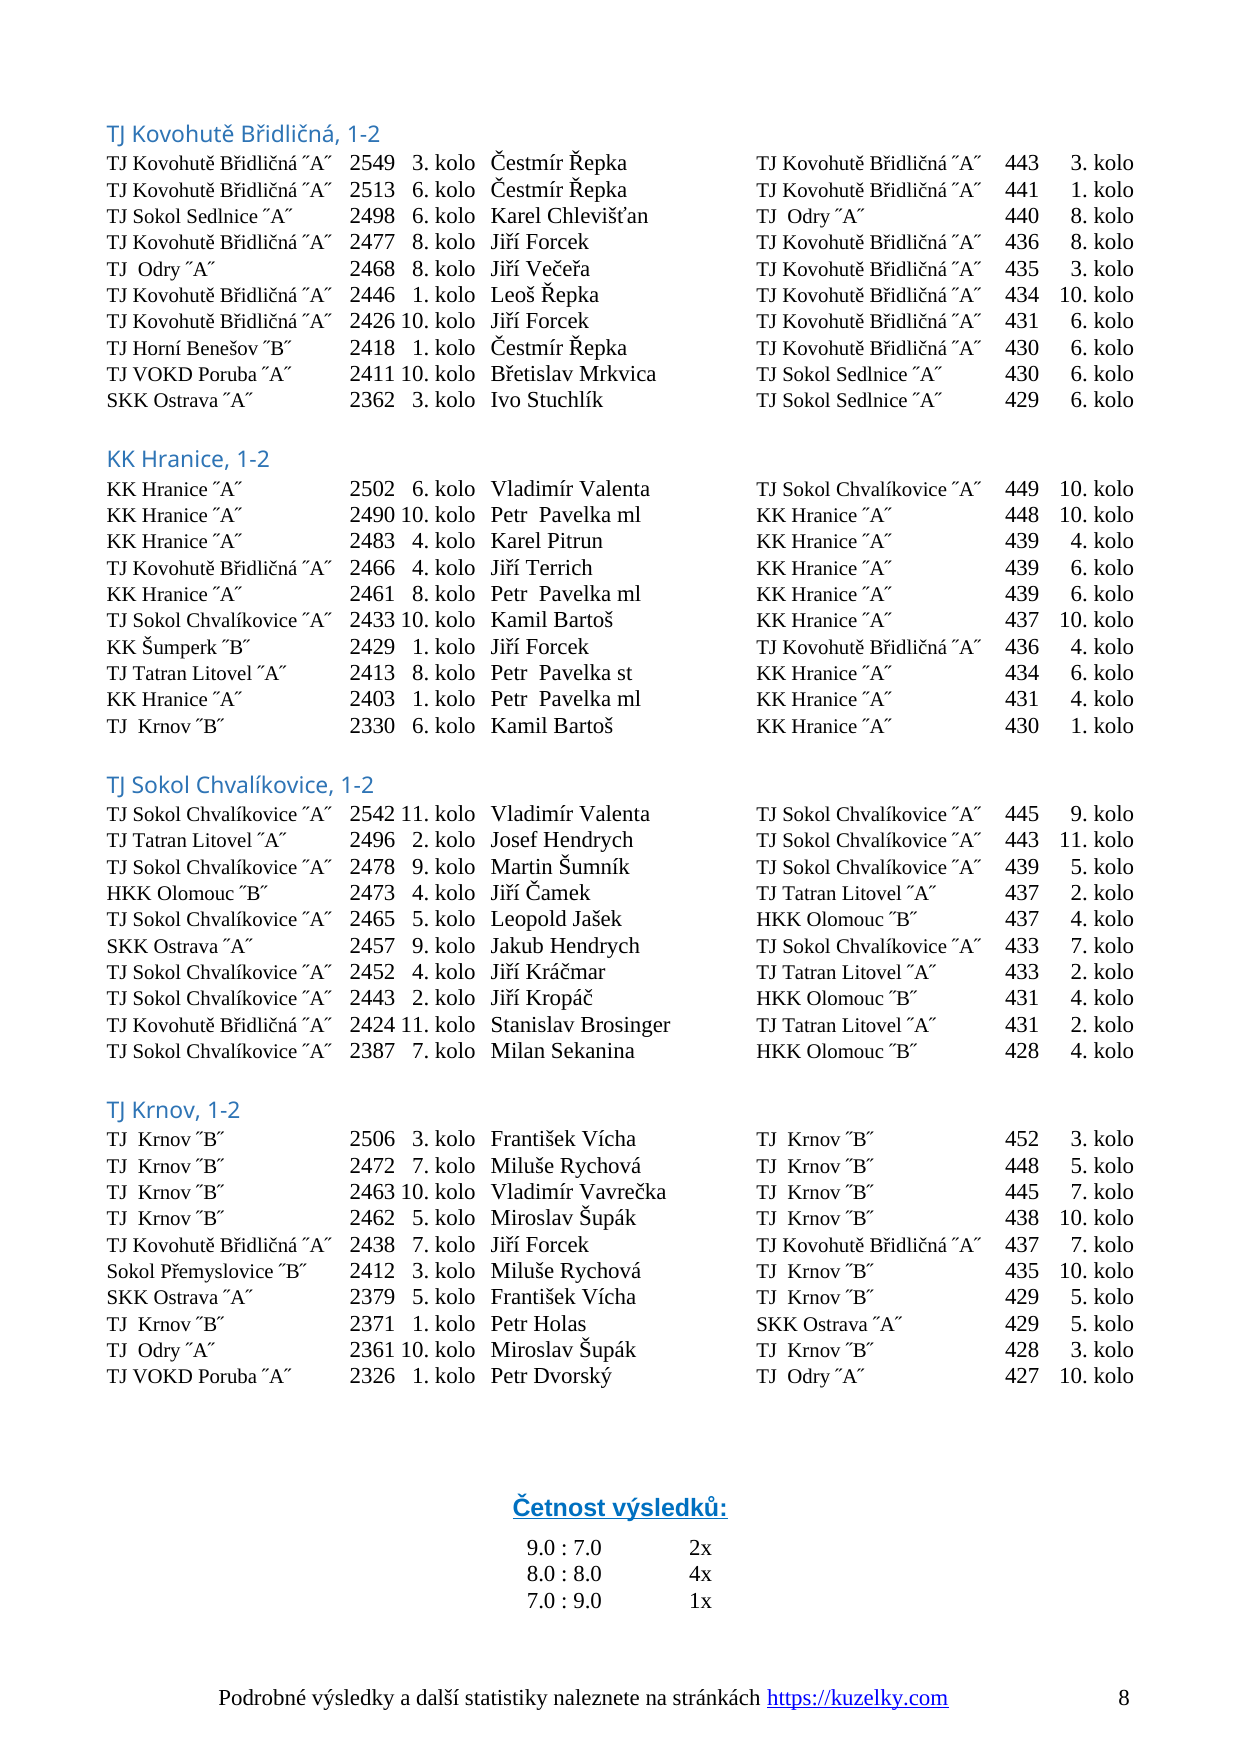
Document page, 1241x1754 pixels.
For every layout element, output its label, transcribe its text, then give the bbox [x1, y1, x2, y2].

subtitle TJ Kovohutě Břidličná, 1-2 [106, 118, 1134, 149]
text TJ Sokol Chvalíkovice ˝A˝ 2542 11. kolo Vladimír Valenta TJ Sokol Chvalíkovice ˝A˝ 445 9. kolo [106, 800, 1134, 826]
text TJ Krnov ˝B˝ 2371 1. kolo Petr Holas SKK Ostrava ˝A˝ 429 5. kolo [106, 1310, 1134, 1336]
text KK Hranice ˝A˝ 2461 8. kolo Petr Pavelka ml KK Hranice ˝A˝ 439 6. kolo [106, 580, 1134, 606]
text 8.0 : 8.0 4x [106, 1561, 1134, 1587]
text TJ Sokol Chvalíkovice ˝A˝ 2433 10. kolo Kamil Bartoš KK Hranice ˝A˝ 437 10. kolo [106, 606, 1134, 633]
text TJ VOKD Poruba ˝A˝ 2326 1. kolo Petr Dvorský TJ Odry ˝A˝ 427 10. kolo [106, 1362, 1134, 1389]
text TJ Krnov ˝B˝ 2463 10. kolo Vladimír Vavrečka TJ Krnov ˝B˝ 445 7. kolo [106, 1178, 1134, 1204]
text 7.0 : 9.0 1x [106, 1587, 1134, 1613]
text TJ Kovohutě Břidličná ˝A˝ 2424 11. kolo Stanislav Brosinger TJ Tatran Litovel ˝A˝ 431 2. kolo [106, 1011, 1134, 1037]
text KK Hranice ˝A˝ 2502 6. kolo Vladimír Valenta TJ Sokol Chvalíkovice ˝A˝ 449 10. kolo [106, 475, 1134, 501]
text TJ Odry ˝A˝ 2361 10. kolo Miroslav Šupák TJ Krnov ˝B˝ 428 3. kolo [106, 1336, 1134, 1362]
text SKK Ostrava ˝A˝ 2362 3. kolo Ivo Stuchlík TJ Sokol Sedlnice ˝A˝ 429 6. kolo [106, 387, 1134, 413]
subtitle TJ Sokol Chvalíkovice, 1-2 [106, 769, 1134, 800]
text TJ Sokol Sedlnice ˝A˝ 2498 6. kolo Karel Chlevišťan TJ Odry ˝A˝ 440 8. kolo [106, 202, 1134, 228]
text 9.0 : 7.0 2x [106, 1534, 1134, 1561]
text SKK Ostrava ˝A˝ 2379 5. kolo František Vícha TJ Krnov ˝B˝ 429 5. kolo [106, 1283, 1134, 1310]
text TJ Sokol Chvalíkovice ˝A˝ 2443 2. kolo Jiří Kropáč HKK Olomouc ˝B˝ 431 4. kolo [106, 984, 1134, 1011]
text TJ Kovohutě Břidličná ˝A˝ 2513 6. kolo Čestmír Řepka TJ Kovohutě Břidličná ˝A˝ 441 1. kolo [106, 176, 1134, 202]
text TJ Sokol Chvalíkovice ˝A˝ 2452 4. kolo Jiří Kráčmar TJ Tatran Litovel ˝A˝ 433 2. kolo [106, 958, 1134, 984]
text TJ Kovohutě Břidličná ˝A˝ 2438 7. kolo Jiří Forcek TJ Kovohutě Břidličná ˝A˝ 437 7. kolo [106, 1231, 1134, 1257]
text KK Šumperk ˝B˝ 2429 1. kolo Jiří Forcek TJ Kovohutě Břidličná ˝A˝ 436 4. kolo [106, 633, 1134, 659]
text TJ Krnov ˝B˝ 2330 6. kolo Kamil Bartoš KK Hranice ˝A˝ 430 1. kolo [106, 712, 1134, 738]
text TJ Krnov ˝B˝ 2462 5. kolo Miroslav Šupák TJ Krnov ˝B˝ 438 10. kolo [106, 1204, 1134, 1231]
text TJ Sokol Chvalíkovice ˝A˝ 2478 9. kolo Martin Šumník TJ Sokol Chvalíkovice ˝A˝ 439 5. kolo [106, 853, 1134, 879]
text TJ VOKD Poruba ˝A˝ 2411 10. kolo Břetislav Mrkvica TJ Sokol Sedlnice ˝A˝ 430 6. kolo [106, 360, 1134, 387]
text HKK Olomouc ˝B˝ 2473 4. kolo Jiří Čamek TJ Tatran Litovel ˝A˝ 437 2. kolo [106, 879, 1134, 905]
text TJ Kovohutě Břidličná ˝A˝ 2446 1. kolo Leoš Řepka TJ Kovohutě Břidličná ˝A˝ 434 10. kolo [106, 281, 1134, 307]
text TJ Tatran Litovel ˝A˝ 2413 8. kolo Petr Pavelka st KK Hranice ˝A˝ 434 6. kolo [106, 659, 1134, 686]
text TJ Kovohutě Břidličná ˝A˝ 2549 3. kolo Čestmír Řepka TJ Kovohutě Břidličná ˝A˝ 443 3. kolo [106, 149, 1134, 176]
text TJ Horní Benešov ˝B˝ 2418 1. kolo Čestmír Řepka TJ Kovohutě Břidličná ˝A˝ 430 6. kolo [106, 334, 1134, 360]
text TJ Kovohutě Břidličná ˝A˝ 2466 4. kolo Jiří Terrich KK Hranice ˝A˝ 439 6. kolo [106, 554, 1134, 580]
text TJ Sokol Chvalíkovice ˝A˝ 2387 7. kolo Milan Sekanina HKK Olomouc ˝B˝ 428 4. kolo [106, 1037, 1134, 1063]
text SKK Ostrava ˝A˝ 2457 9. kolo Jakub Hendrych TJ Sokol Chvalíkovice ˝A˝ 433 7. kolo [106, 932, 1134, 958]
subtitle KK Hranice, 1-2 [106, 443, 1134, 475]
text Četnost výsledků: [94, 1493, 1145, 1522]
text TJ Kovohutě Břidličná ˝A˝ 2477 8. kolo Jiří Forcek TJ Kovohutě Břidličná ˝A˝ 436 8. kolo [106, 228, 1134, 255]
text TJ Odry ˝A˝ 2468 8. kolo Jiří Večeřa TJ Kovohutě Břidličná ˝A˝ 435 3. kolo [106, 255, 1134, 281]
text TJ Sokol Chvalíkovice ˝A˝ 2465 5. kolo Leopold Jašek HKK Olomouc ˝B˝ 437 4. kolo [106, 905, 1134, 932]
text KK Hranice ˝A˝ 2490 10. kolo Petr Pavelka ml KK Hranice ˝A˝ 448 10. kolo [106, 501, 1134, 527]
text TJ Tatran Litovel ˝A˝ 2496 2. kolo Josef Hendrych TJ Sokol Chvalíkovice ˝A˝ 443 11. kolo [106, 826, 1134, 853]
text KK Hranice ˝A˝ 2483 4. kolo Karel Pitrun KK Hranice ˝A˝ 439 4. kolo [106, 527, 1134, 554]
text TJ Krnov ˝B˝ 2506 3. kolo František Vícha TJ Krnov ˝B˝ 452 3. kolo [106, 1125, 1134, 1152]
text Sokol Přemyslovice ˝B˝ 2412 3. kolo Miluše Rychová TJ Krnov ˝B˝ 435 10. kolo [106, 1257, 1134, 1283]
text TJ Krnov ˝B˝ 2472 7. kolo Miluše Rychová TJ Krnov ˝B˝ 448 5. kolo [106, 1152, 1134, 1178]
subtitle TJ Krnov, 1-2 [106, 1094, 1134, 1125]
text KK Hranice ˝A˝ 2403 1. kolo Petr Pavelka ml KK Hranice ˝A˝ 431 4. kolo [106, 686, 1134, 712]
text TJ Kovohutě Břidličná ˝A˝ 2426 10. kolo Jiří Forcek TJ Kovohutě Břidličná ˝A˝ 431 6. kolo [106, 307, 1134, 334]
